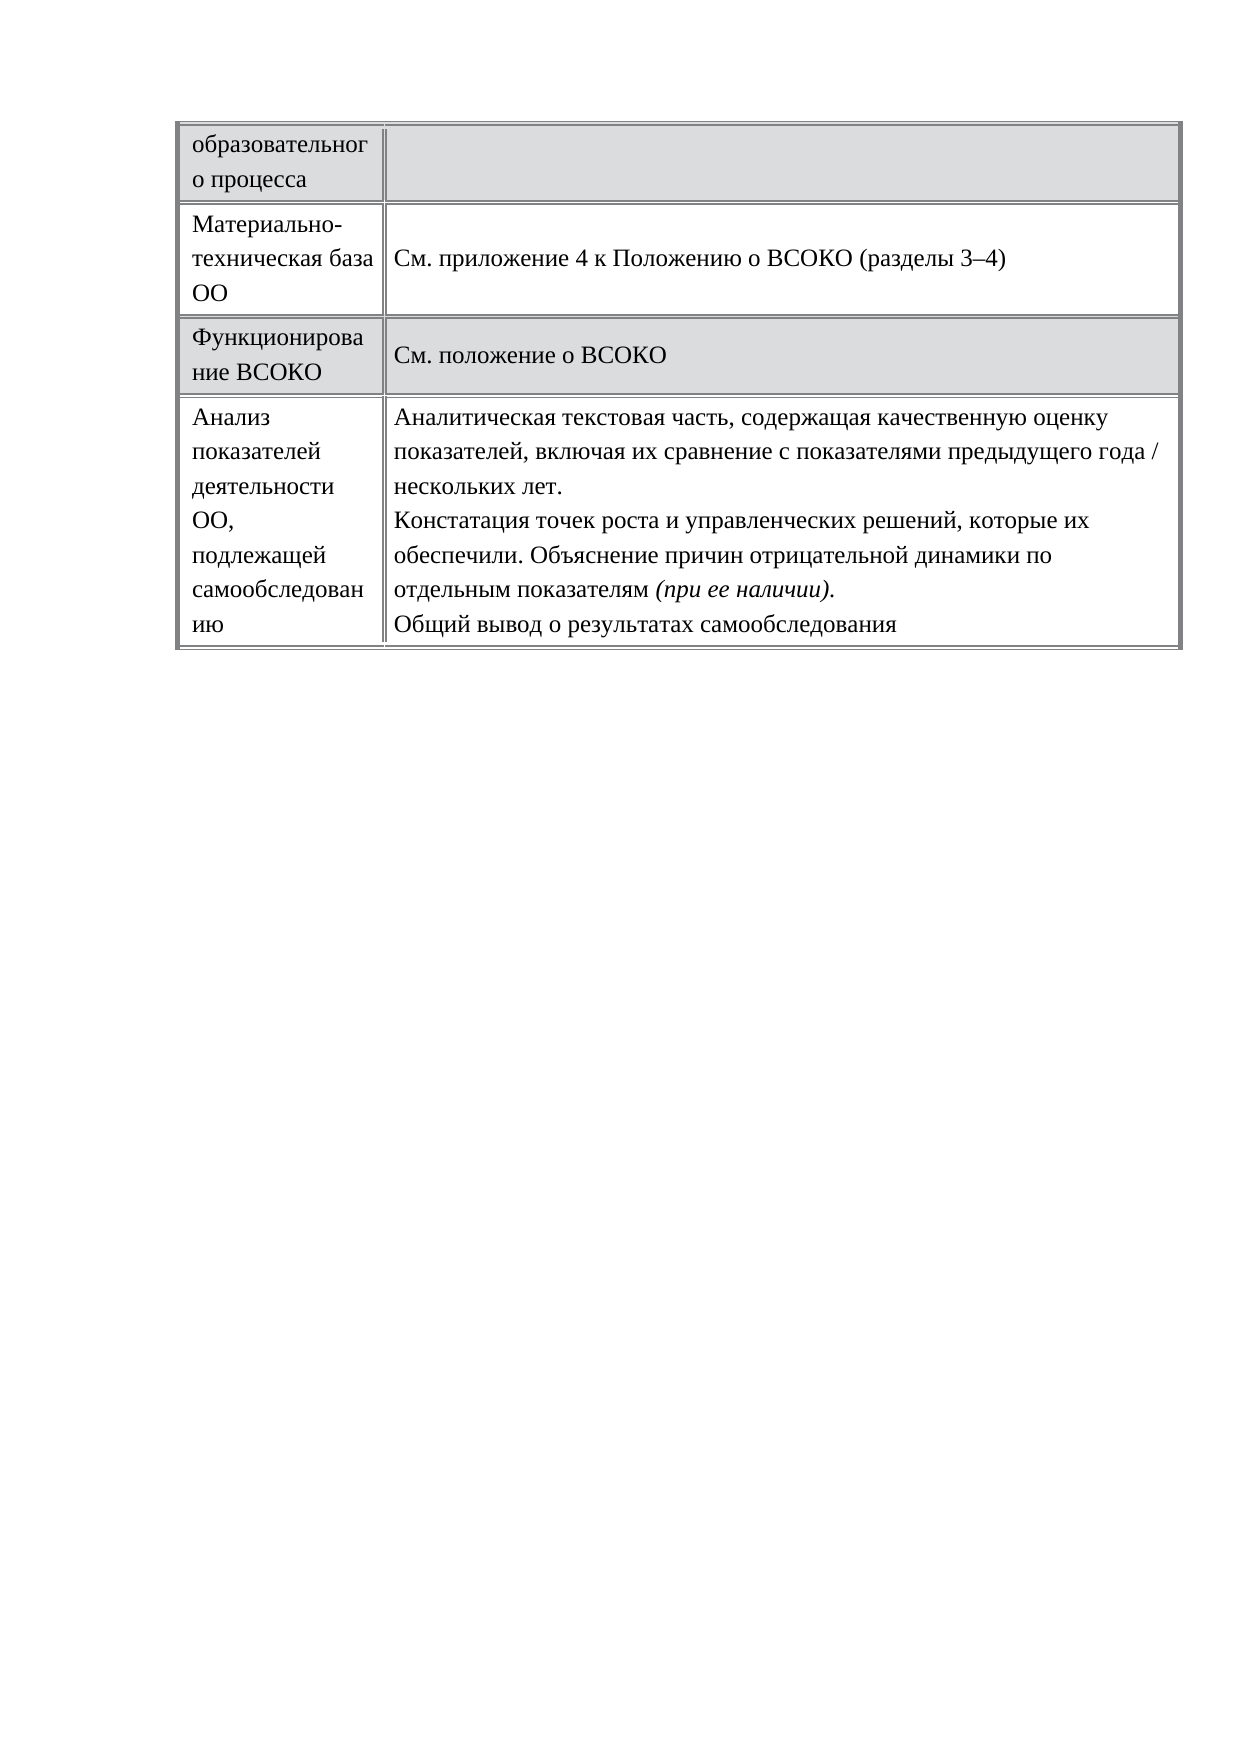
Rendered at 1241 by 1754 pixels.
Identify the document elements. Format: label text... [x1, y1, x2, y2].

table_cell Аналитическая текстовая часть, содержащая качественную оценку показателей, включая их сравнение с показателями предыдущего года / нескольких лет. Констатация точек роста и управленческих решений, которые их обеспечили. Объяснение причин отрицательной динамики по отдельным показателям (при ее наличии). Общий вывод о результатах самообследования [384, 393, 1178, 645]
table_cell См. положение о ВСОКО [387, 319, 1178, 393]
table_header образовательног о процесса [180, 126, 384, 200]
table_header [384, 122, 1178, 200]
table_cell См. приложение 4 к Положению о ВСОКО (разделы 3–4) [387, 205, 1178, 314]
table_cell Материально- техническая база ОО [180, 205, 382, 314]
table_cell Функционирова ние ВСОКО [180, 319, 382, 393]
table_cell Анализ показателей деятельности ОО, подлежащей самообследован ию [180, 398, 384, 645]
